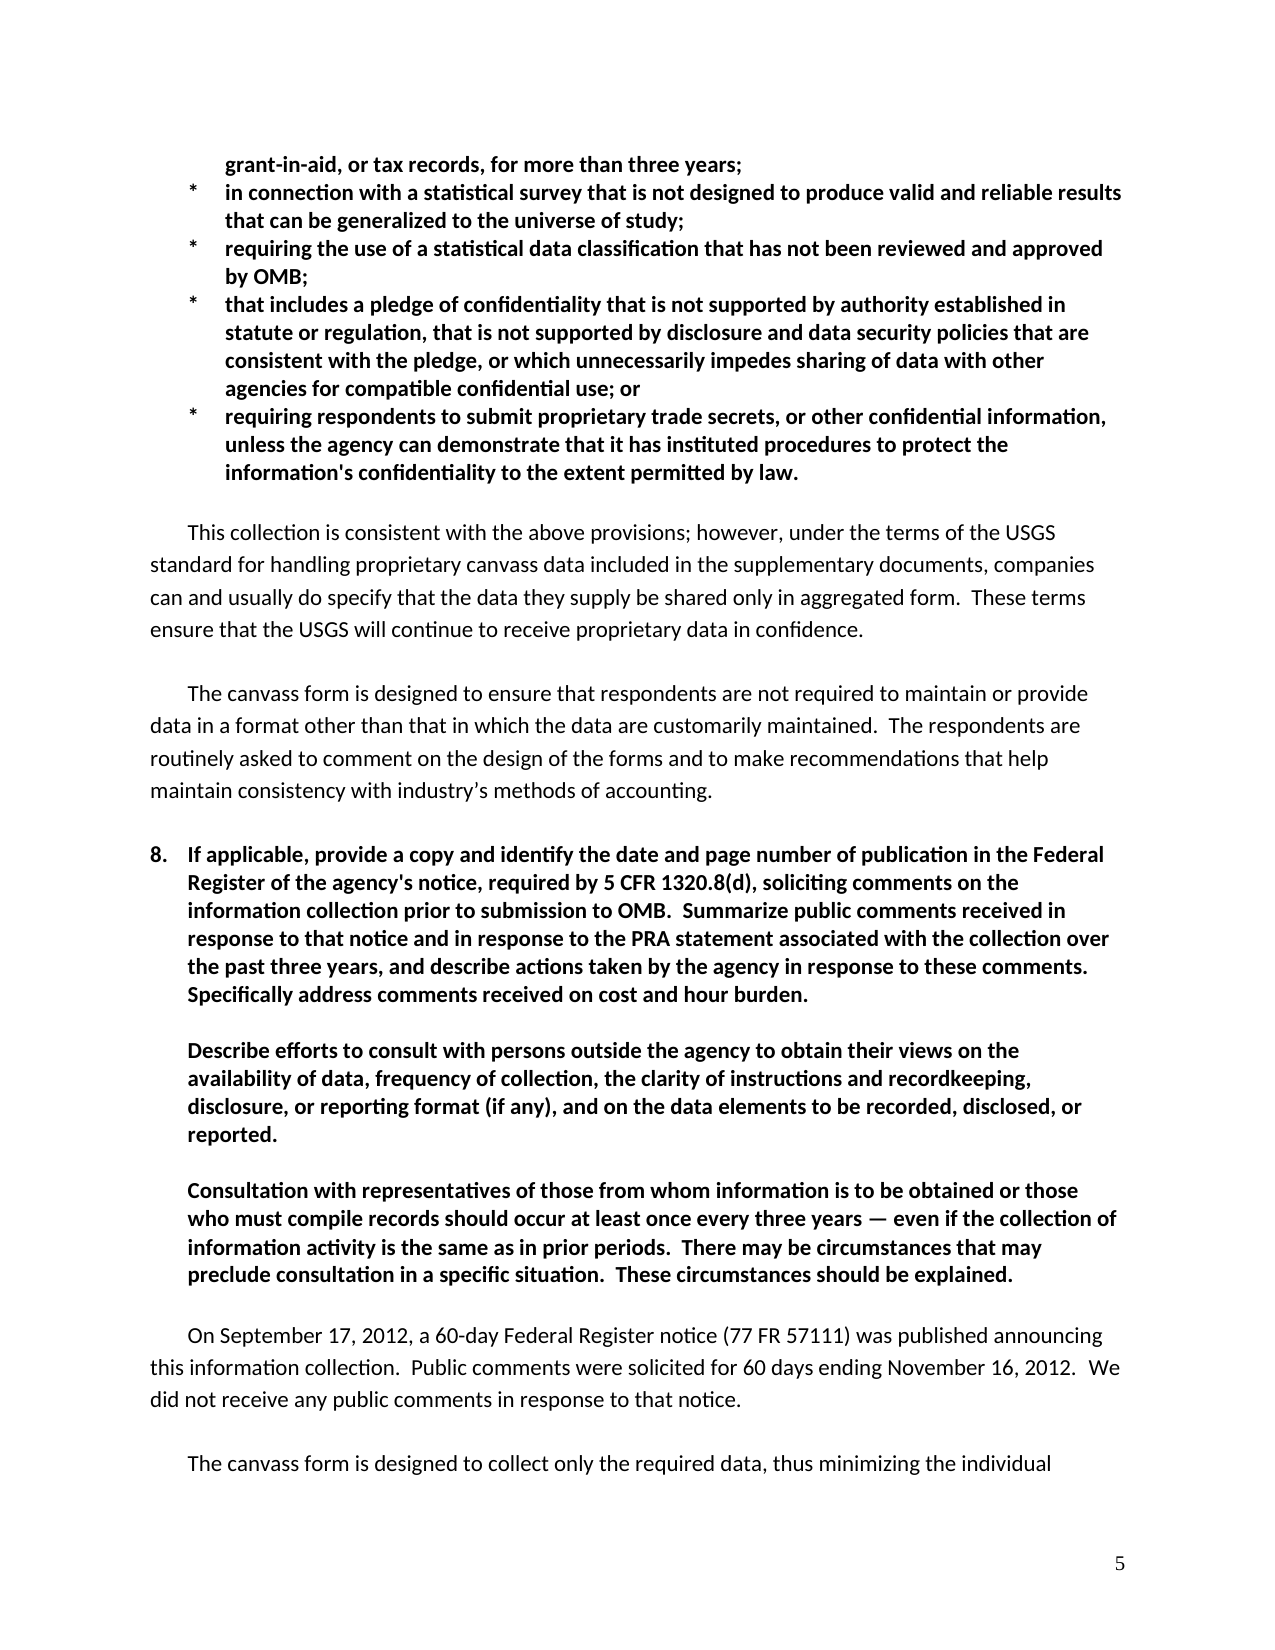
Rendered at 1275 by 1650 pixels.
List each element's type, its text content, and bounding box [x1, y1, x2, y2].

text * requiring the use of a statistical data classification that has not been reviewed and approved by OMB; [150, 234, 1125, 290]
text * that includes a pledge of confidentiality that is not supported by authority established in statute or regulation, that is not supported by disclosure and data security policies that are consistent with the pledge, or which unnecessarily impedes sharing of data with other agencies for compatible confidential use; or [150, 290, 1125, 402]
text * requiring respondents to submit proprietary trade secrets, or other confidential information, unless the agency can demonstrate that it has instituted procedures to protect the information's confidentiality to the extent permitted by law. [150, 402, 1125, 486]
text Describe efforts to consult with persons outside the agency to obtain their views on the availability of data, frequency of collection, the clarity of instructions and recordkeeping, disclosure, or reporting format (if any), and on the data elements to be recorded, disclosed, or reported. [187, 1036, 1125, 1148]
text On September 17, 2012, a 60-day Federal Register notice (77 FR 57111) was published announcing this information collection. Public comments were solicited for 60 days ending November 16, 2012. We did not receive any public comments in response to that notice. [150, 1321, 1125, 1413]
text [150, 150, 1125, 178]
text * in connection with a statistical survey that is not designed to produce valid and reliable results that can be generalized to the universe of study; [150, 178, 1125, 234]
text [150, 1449, 1125, 1478]
text 8. If applicable, provide a copy and identify the date and page number of publication in the Federal Register of the agency's notice, required by 5 CFR 1320.8(d), soliciting comments on the information collection prior to submission to OMB. Summarize public comments received in response to that notice and in response to the PRA statement associated with the collection over the past three years, and describe actions taken by the agency in response to these comments. Specifically address comments received on cost and hour burden. [150, 840, 1125, 1008]
text Consultation with representatives of those from whom information is to be obtained or those who must compile records should occur at least once every three years — even if the collection of information activity is the same as in prior periods. There may be circumstances that may preclude consultation in a specific situation. These circumstances should be explained. [187, 1177, 1125, 1289]
text The canvass form is designed to ensure that respondents are not required to maintain or provide data in a format other than that in which the data are customarily maintained. The respondents are routinely asked to comment on the design of the forms and to make recommendations that help maintain consistency with industry’s methods of accounting. [150, 679, 1125, 804]
text This collection is consistent with the above provisions; however, under the terms of the USGS standard for handling proprietary canvass data included in the supplementary documents, companies can and usually do specify that the data they supply be shared only in aggregated form. These terms ensure that the USGS will continue to receive proprietary data in confidence. [150, 518, 1125, 643]
